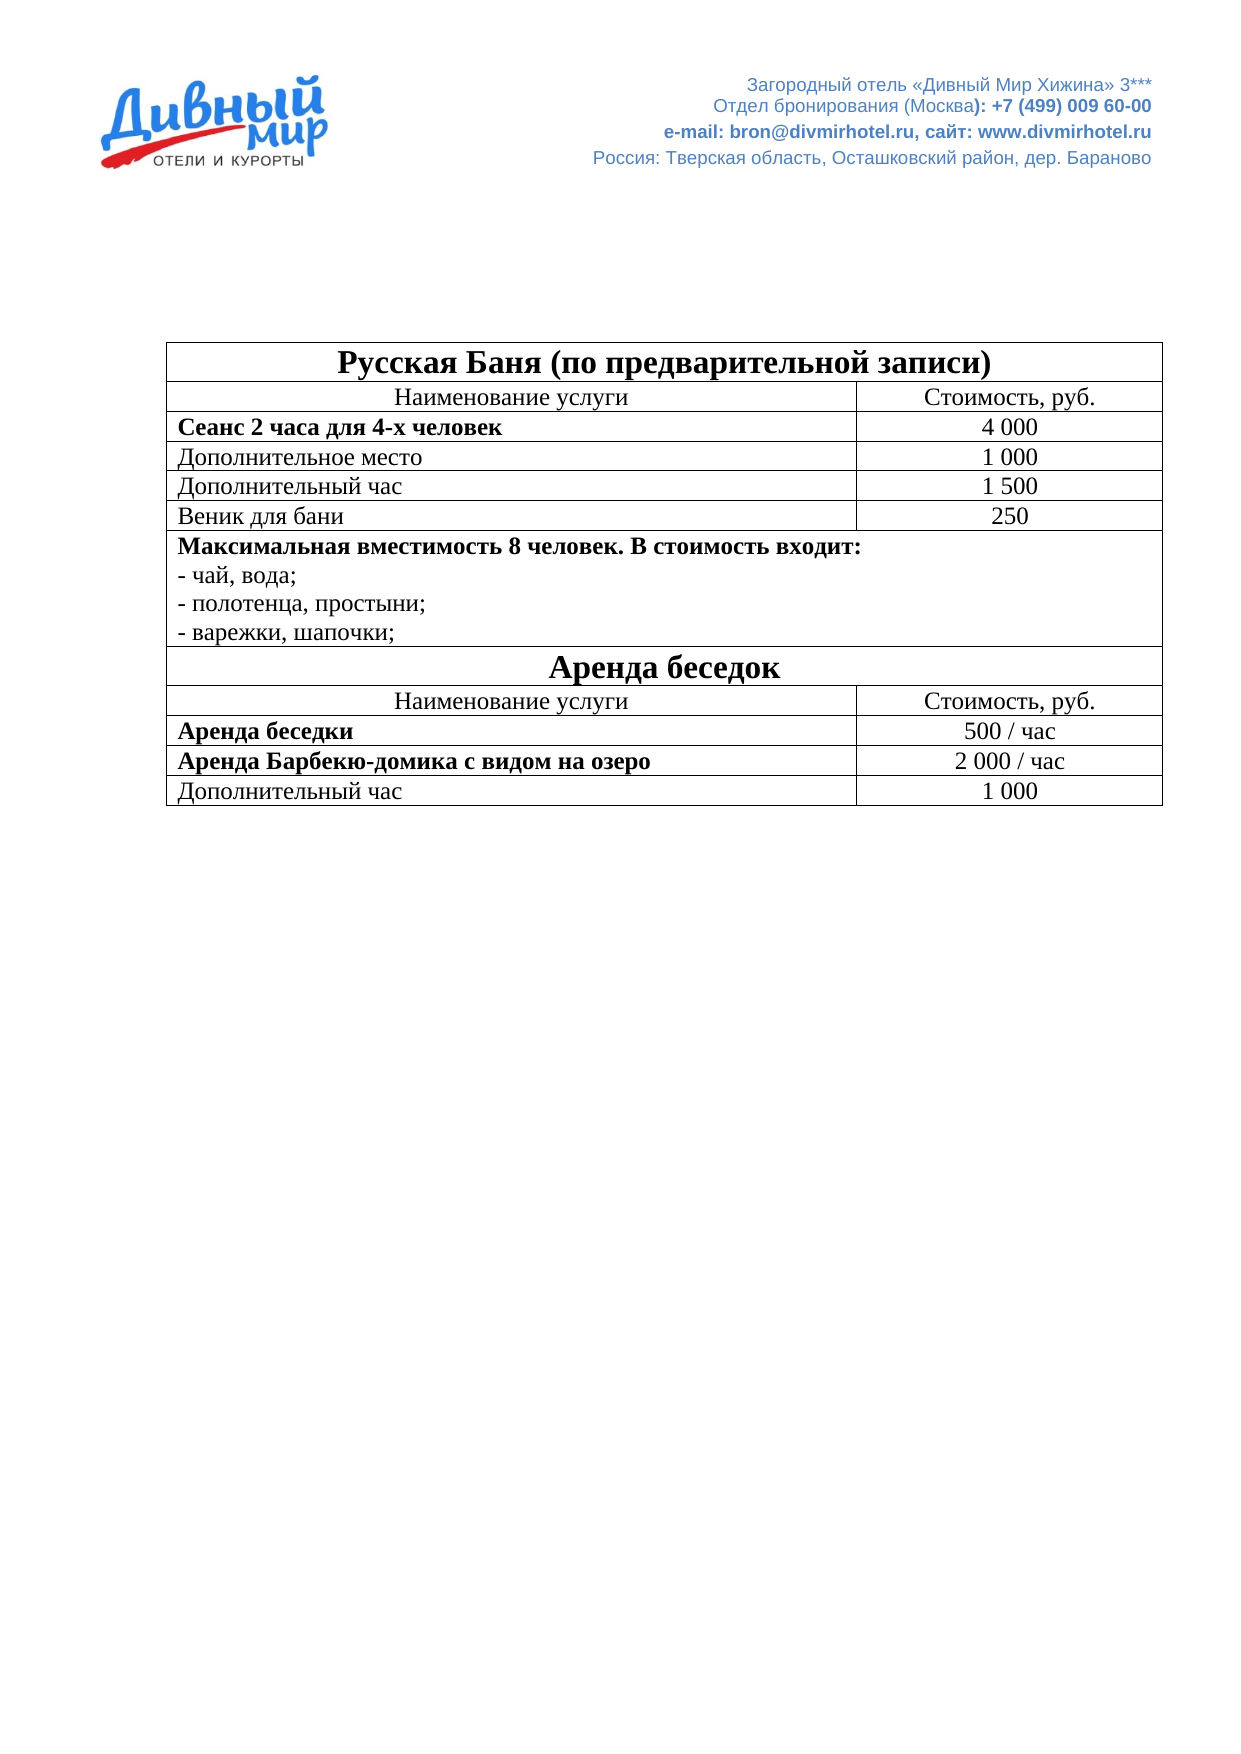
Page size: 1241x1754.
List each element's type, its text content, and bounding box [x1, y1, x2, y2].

table_cell 1 500 [857, 471, 1162, 500]
table_cell 500 / час [857, 716, 1162, 745]
table_cell Максимальная вместимость 8 человек. В стоимость входит: - чай, вода; - полотенца, простыни; - варежки, шапочки; [167, 531, 1162, 646]
table_cell 4 000 [857, 412, 1162, 441]
table_cell Стоимость, руб. [857, 382, 1162, 411]
picture [39, 45, 424, 174]
table_header Русская Баня (по предварительной записи) [167, 343, 1162, 381]
table_cell Стоимость, руб. [857, 686, 1162, 715]
table_cell 1 000 [857, 776, 1162, 804]
table_cell Веник для бани [167, 501, 856, 530]
table_cell Аренда беседки [167, 716, 856, 745]
table_cell 250 [857, 501, 1162, 530]
table_cell Дополнительный час [167, 471, 856, 500]
table_cell Наименование услуги [167, 382, 856, 411]
table_cell Наименование услуги [167, 686, 856, 715]
table_cell 1 000 [857, 442, 1162, 470]
table_cell Дополнительное место [167, 442, 856, 470]
table_cell Аренда Барбекю-домика с видом на озеро [167, 746, 856, 775]
table_cell Сеанс 2 часа для 4-х человек [167, 412, 856, 441]
table_cell Аренда беседок [167, 647, 1162, 685]
table_cell Дополнительный час [167, 776, 856, 804]
table_cell 2 000 / час [857, 746, 1162, 775]
